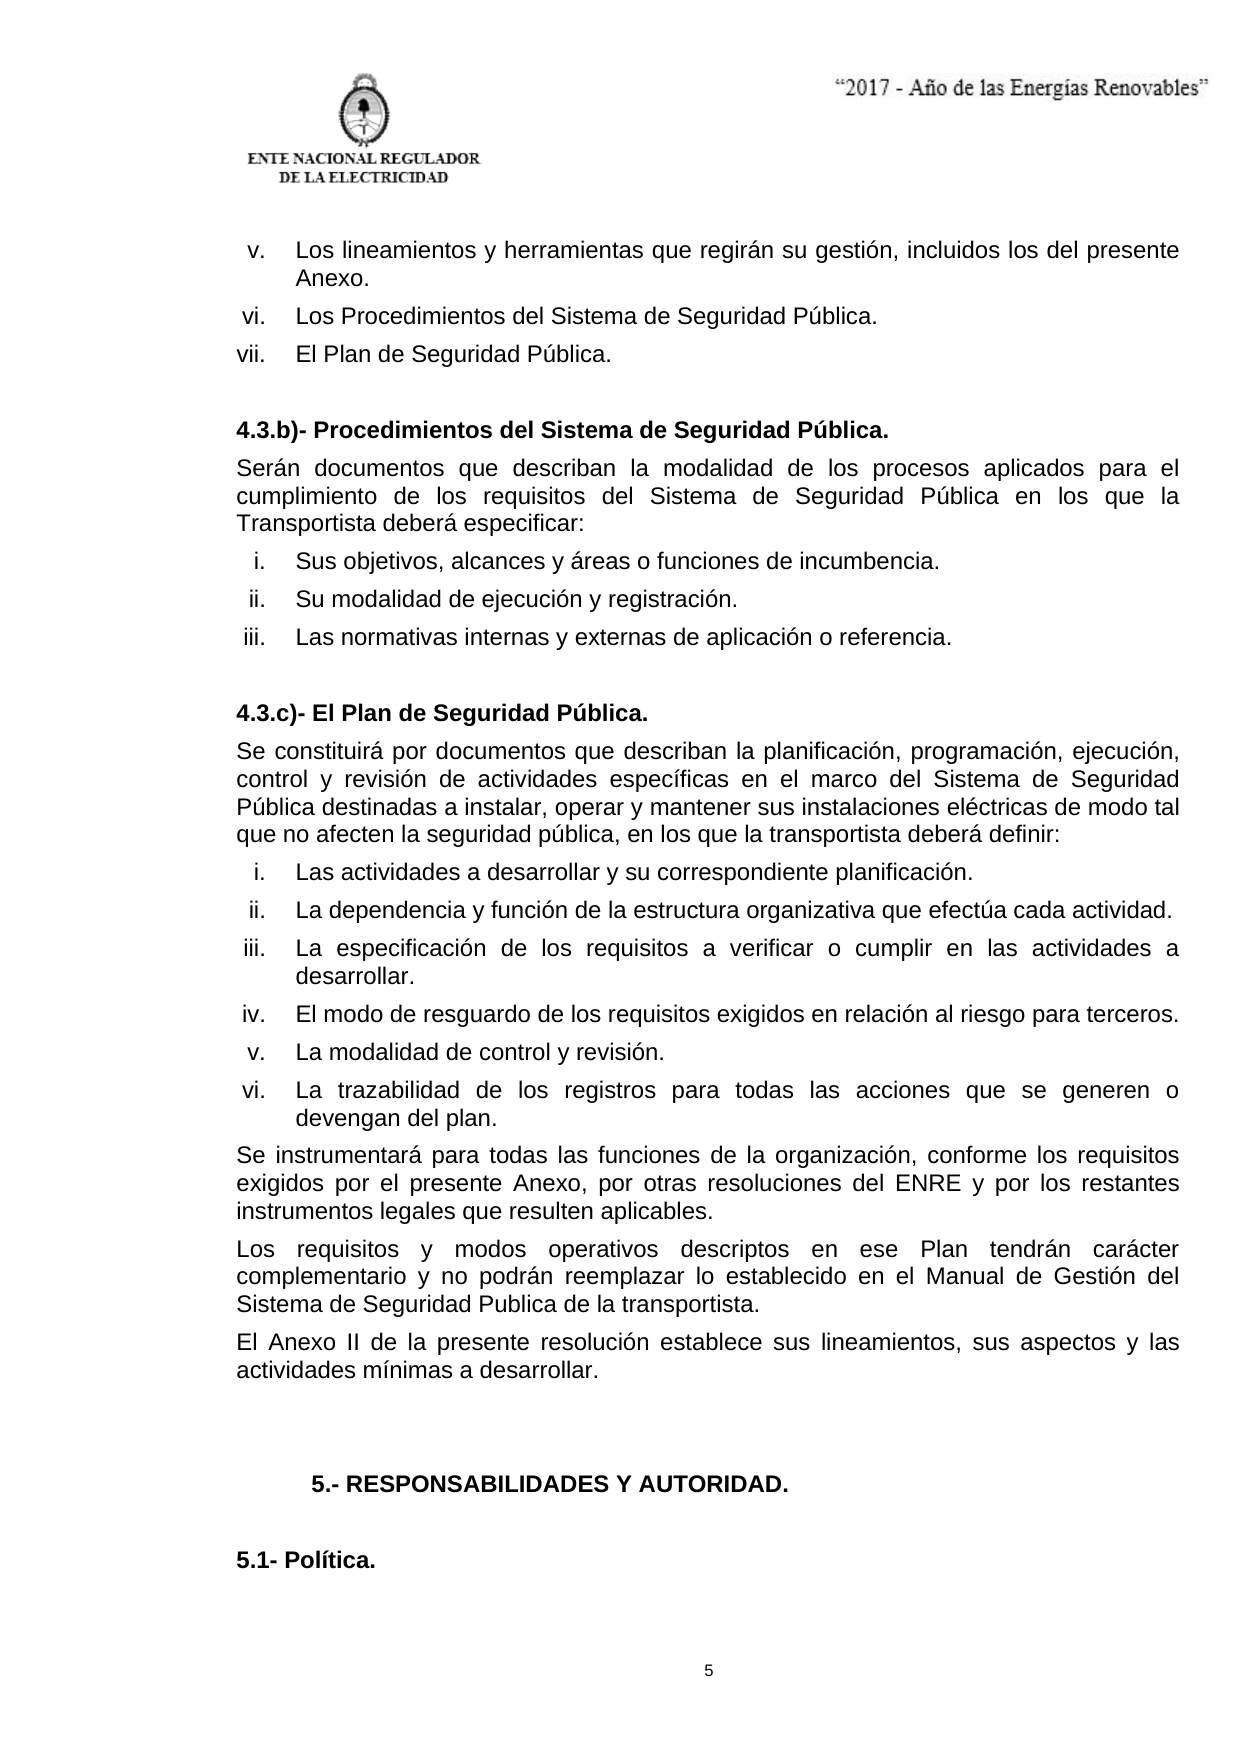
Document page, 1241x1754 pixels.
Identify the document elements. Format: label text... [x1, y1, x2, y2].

text 5.- RESPONSABILIDADES Y AUTORIDAD. [311, 1469, 1181, 1497]
text Se instrumentará para todas las funciones de la organización, conforme los requisitos exigidos por el presente Anexo, por otras resoluciones del ENRE y por los restantes instrumentos legales que resulten aplicables. [236, 1141, 1181, 1224]
list Los Procedimientos del Sistema de Seguridad Pública. [266, 302, 1181, 329]
text Serán documentos que describan la modalidad de los procesos aplicados para el cumplimiento de los requisitos del Sistema de Seguridad Pública en los que la Transportista deberá especificar: [236, 454, 1181, 537]
list El Plan de Seguridad Pública. [266, 340, 1181, 367]
list La modalidad de control y revisión. [266, 1038, 1181, 1065]
text 5.1- Política. [236, 1546, 1181, 1573]
text Se constituirá por documentos que describan la planificación, programación, ejecución, control y revisión de actividades específicas en el marco del Sistema de Seguridad Pública destinadas a instalar, operar y mantener sus instalaciones eléctricas de modo tal que no afecten la seguridad pública, en los que la transportista deberá definir: [236, 737, 1181, 848]
text 4.3.b)- Procedimientos del Sistema de Seguridad Pública. [236, 416, 1181, 443]
list La dependencia y función de la estructura organizativa que efectúa cada actividad. [266, 896, 1181, 924]
text El Anexo II de la presente resolución establece sus lineamientos, sus aspectos y las actividades mínimas a desarrollar. [236, 1328, 1181, 1383]
text Los requisitos y modos operativos descriptos en ese Plan tendrán carácter complementario y no podrán reemplazar lo establecido en el Manual de Gestión del Sistema de Seguridad Publica de la transportista. [236, 1235, 1181, 1317]
list La especificación de los requisitos a verificar o cumplir en las actividades a desarrollar. [266, 934, 1181, 989]
list Sus objetivos, alcances y áreas o funciones de incumbencia. [266, 547, 1181, 575]
list Los lineamientos y herramientas que regirán su gestión, incluidos los del presente Anexo. [266, 236, 1181, 291]
list Su modalidad de ejecución y registración. [266, 585, 1181, 613]
text 4.3.c)- El Plan de Seguridad Pública. [236, 699, 1181, 727]
list Las actividades a desarrollar y su correspondiente planificación. [266, 858, 1181, 886]
picture [247, 73, 482, 191]
list La trazabilidad de los registros para todas las acciones que se generen o devengan del plan. [266, 1076, 1181, 1131]
list Las normativas internas y externas de aplicación o referencia. [266, 623, 1181, 651]
picture [831, 73, 1211, 102]
list El modo de resguardo de los requisitos exigidos en relación al riesgo para terceros. [266, 1000, 1181, 1027]
